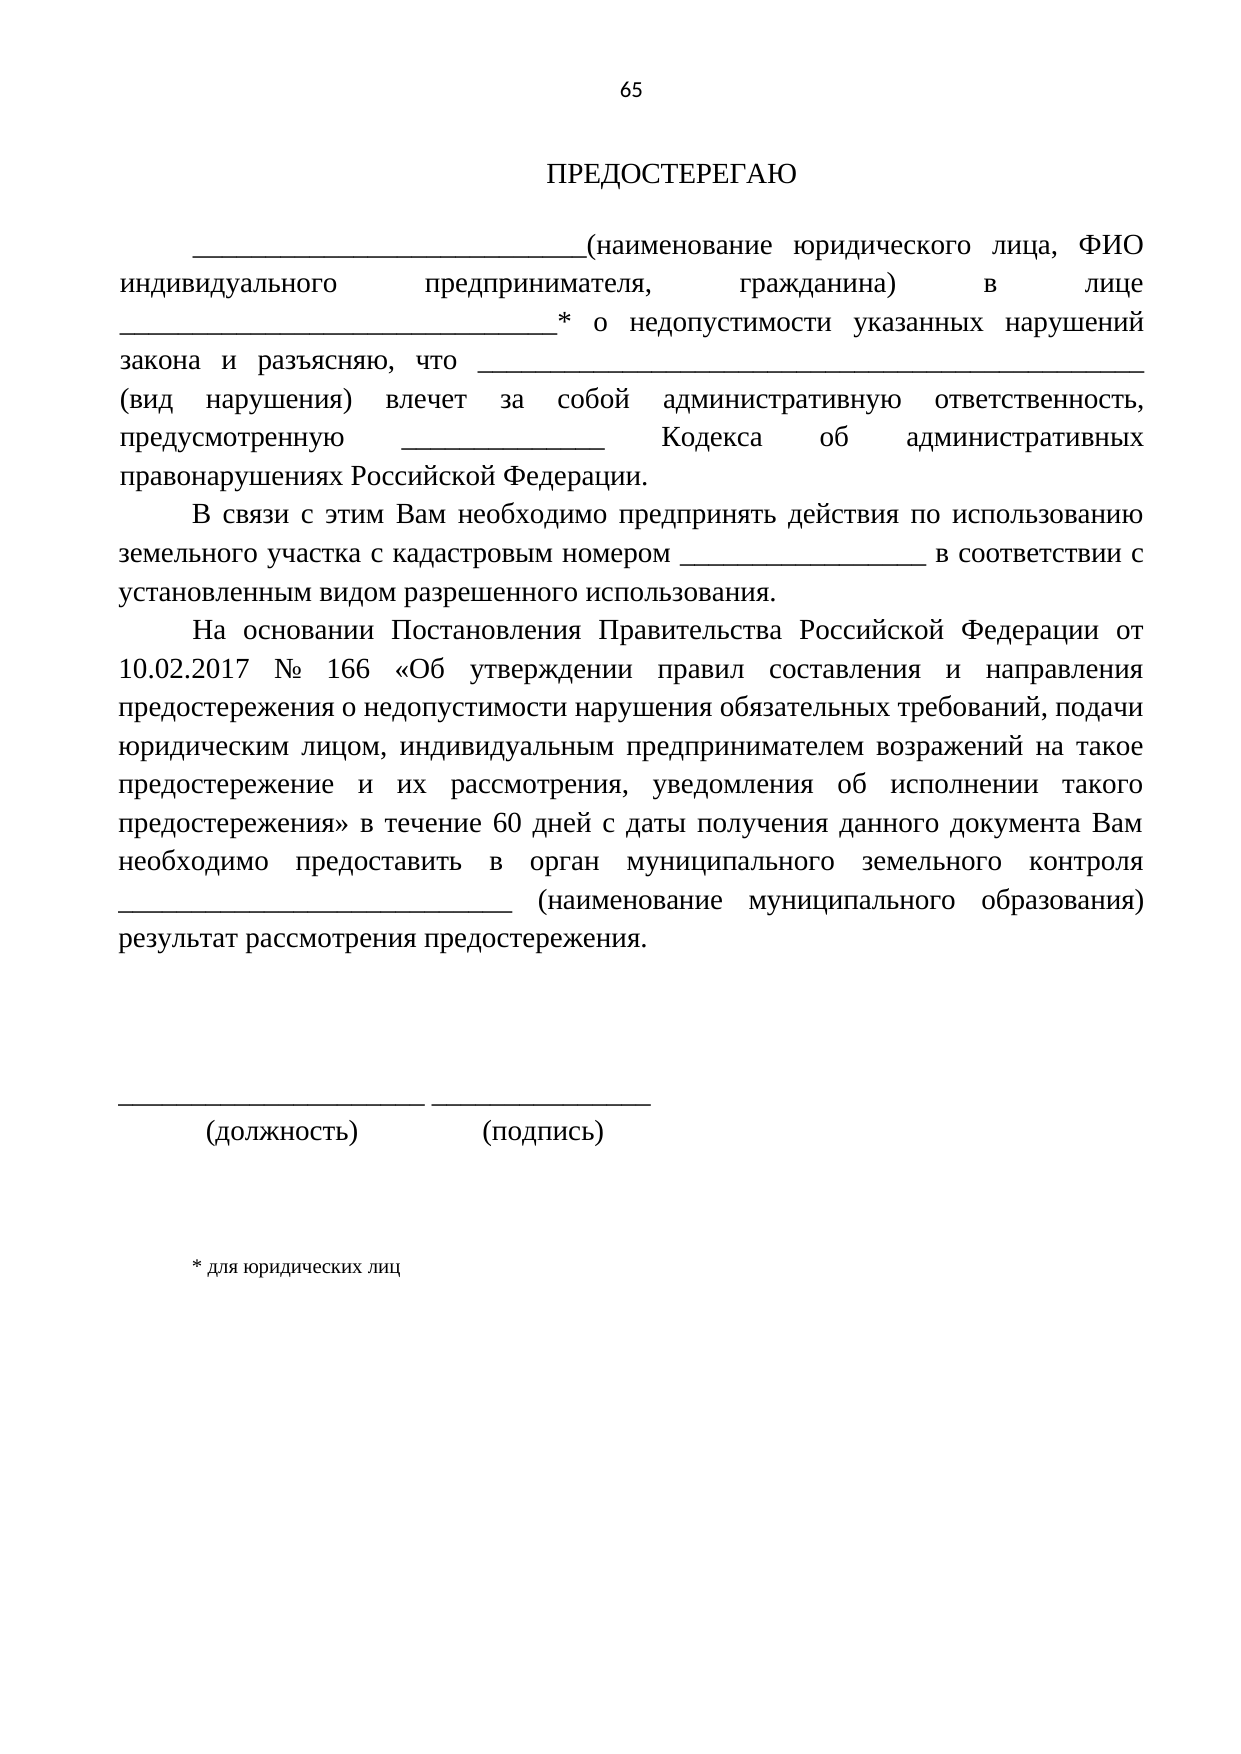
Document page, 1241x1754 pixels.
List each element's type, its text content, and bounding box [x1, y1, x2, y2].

text _____________________ _______________ [118, 1075, 1144, 1108]
text (должность) (подпись) [118, 1113, 1144, 1147]
text ПРЕДОСТЕРЕГАЮ [546, 156, 1144, 189]
text ___________________________(наименование юридического лица, ФИО индивидуального предпринимателя, гражданина) в лице ______________________________* о недопустимости указанных нарушений закона и разъясняю, что ______________________________________________ (вид нарушения) влечет за собой административную ответственность, предусмотренную ______________ Кодекса об административных правонарушениях Российской Федерации. [119, 227, 1144, 492]
text На основании Постановления Правительства Российской Федерации от 10.02.2017 № 166 «Об утверждении правил составления и направления предостережения о недопустимости нарушения обязательных требований, подачи юридическим лицом, индивидуальным предпринимателем возражений на такое предостережение и их рассмотрения, уведомления об исполнении такого предостережения» в течение 60 дней с даты получения данного документа Вам необходимо предоставить в орган муниципального земельного контроля ___________________________ (наименование муниципального образования) результат рассмотрения предостережения. [118, 612, 1144, 954]
text В связи с этим Вам необходимо предпринять действия по использованию земельного участка с кадастровым номером _________________ в соответствии с установленным видом разрешенного использования. [118, 497, 1144, 607]
text * для юридических лиц [192, 1246, 1144, 1280]
